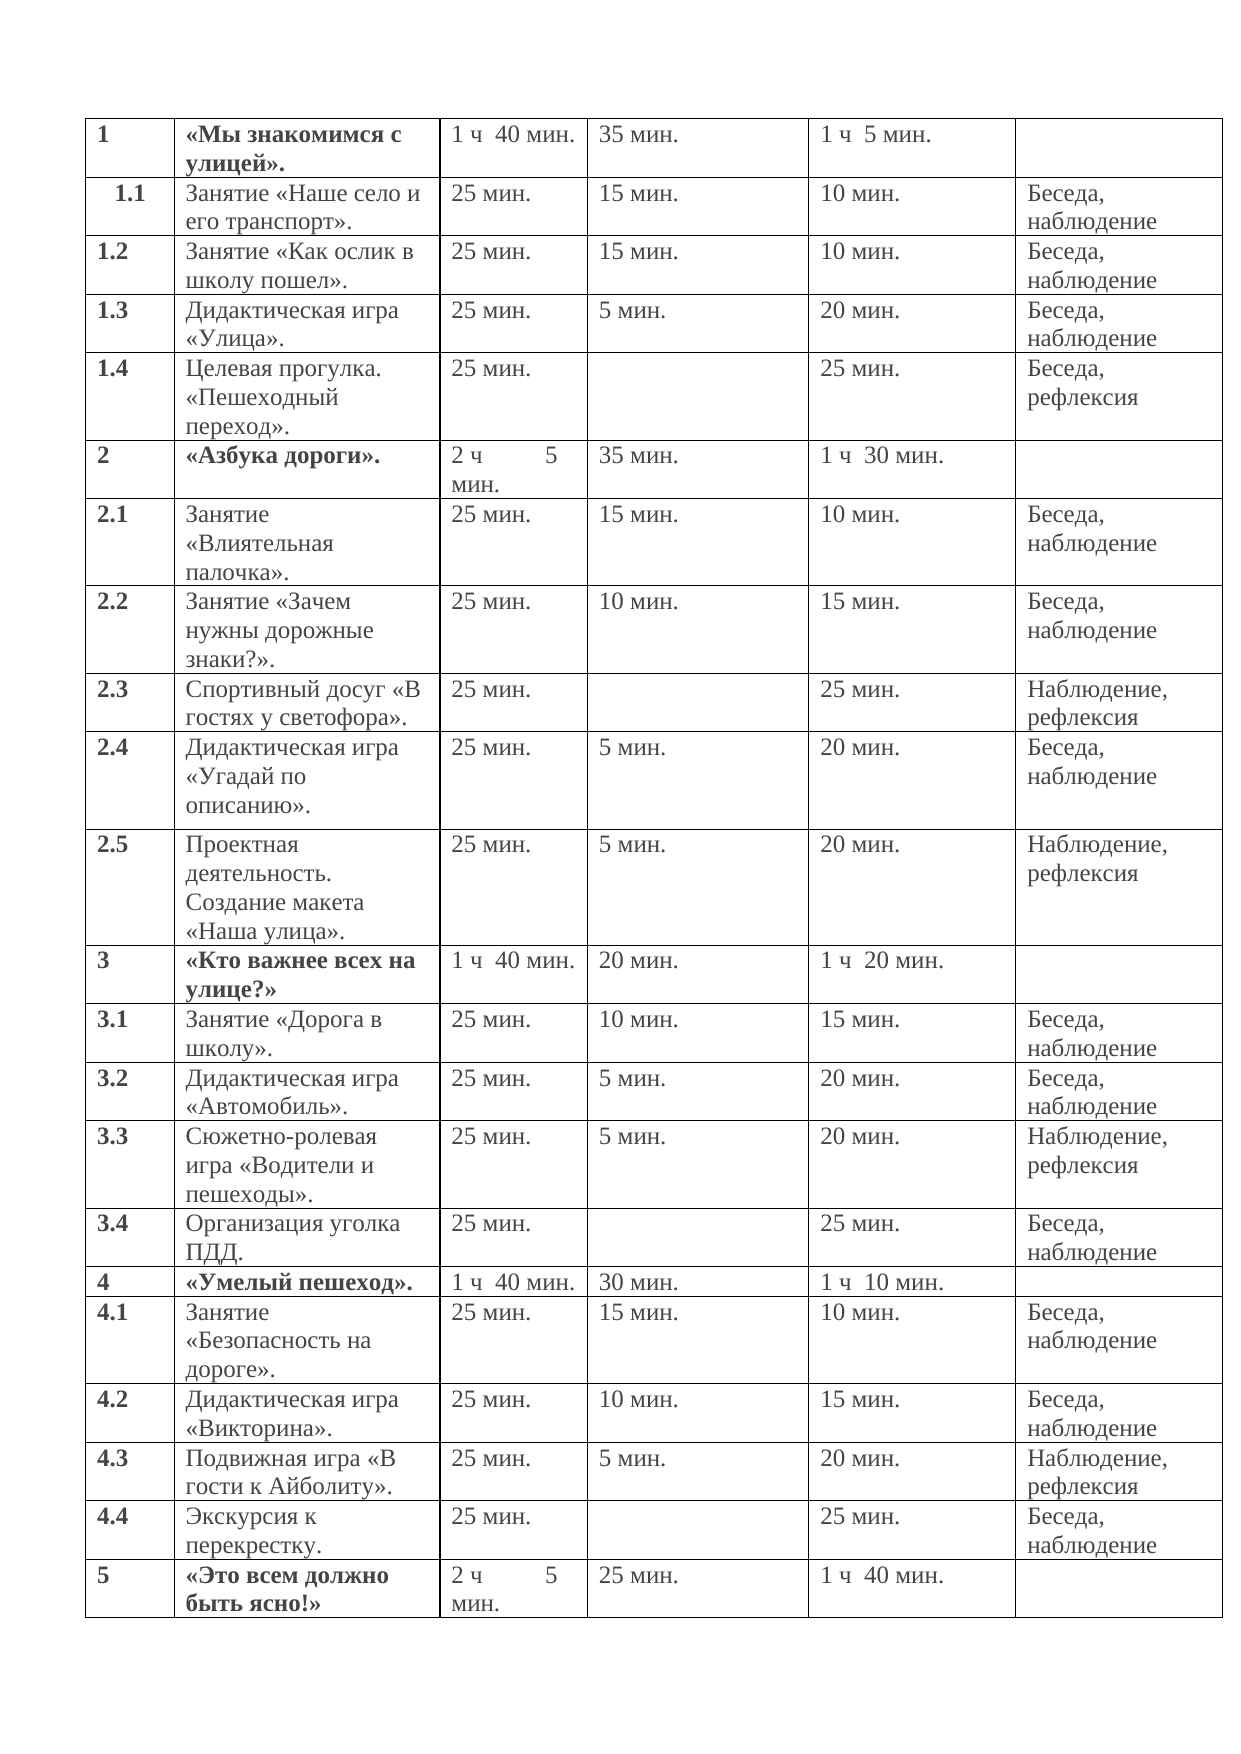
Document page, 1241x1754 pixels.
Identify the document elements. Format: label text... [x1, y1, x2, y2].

table_cell 25 мин. [441, 1384, 587, 1442]
table_cell [1016, 946, 1222, 1003]
table_cell 15 мин. [588, 1297, 808, 1383]
table_cell 25 мин. [441, 1121, 587, 1207]
table_cell 15 мин. [809, 1384, 1015, 1442]
table_cell Занятие «Дорога в школу». [175, 1004, 439, 1062]
table_cell «Мы знакомимся с улицей». [175, 119, 439, 177]
table_cell Занятие «Влиятельная палочка». [175, 499, 439, 585]
table_cell Занятие «Зачем нужны дорожные знаки?». [175, 586, 439, 673]
table_cell 25 мин. [441, 353, 587, 439]
table_cell 25 мин. [441, 178, 587, 235]
table_cell 15 мин. [809, 586, 1015, 673]
table_cell 3.2 [86, 1063, 174, 1120]
table_cell Занятие «Как ослик в школу пошел». [175, 236, 439, 294]
table_cell «Умелый пешеход». [175, 1267, 439, 1296]
table_cell 20 мин. [588, 946, 808, 1003]
table_cell Беседа, наблюдение [1016, 178, 1222, 235]
table_cell 10 мин. [809, 178, 1015, 235]
table_cell «Азбука дороги». [175, 441, 439, 498]
table_cell 10 мин. [809, 236, 1015, 294]
table_cell 3.4 [86, 1209, 174, 1266]
table_cell 1.1 [86, 178, 174, 235]
table_cell Беседа, наблюдение [1016, 1297, 1222, 1383]
table_cell 10 мин. [809, 1297, 1015, 1383]
table_cell 1.4 [86, 353, 174, 439]
table_cell 1.2 [86, 236, 174, 294]
table_cell 1 [86, 119, 174, 177]
table_cell 5 мин. [588, 1063, 808, 1120]
table_cell 10 мин. [588, 586, 808, 673]
table_cell 25 мин. [441, 830, 587, 944]
table_cell Беседа, наблюдение [1016, 1384, 1222, 1442]
table_cell Дидактическая игра «Угадай по описанию». [175, 732, 439, 828]
table_cell 25 мин. [441, 586, 587, 673]
table_cell Экскурсия к перекрестку. [175, 1501, 439, 1559]
table_cell 25 мин. [809, 353, 1015, 439]
table_cell Наблюдение, рефлексия [1016, 1121, 1222, 1207]
table_cell 20 мин. [809, 1121, 1015, 1207]
table_cell 1 ч 40 мин. [441, 1267, 587, 1296]
table_cell 1 ч 20 мин. [809, 946, 1015, 1003]
table_cell 2.4 [86, 732, 174, 828]
table_cell 25 мин. [588, 1560, 808, 1617]
table_cell 25 мин. [441, 1004, 587, 1062]
table_cell 1 ч 30 мин. [809, 441, 1015, 498]
table_cell 5 [86, 1560, 174, 1617]
table_cell 5 мин. [588, 295, 808, 352]
table_cell 25 мин. [809, 674, 1015, 731]
table_cell 25 мин. [441, 1209, 587, 1266]
table_cell 20 мин. [809, 1443, 1015, 1500]
table_cell 25 мин. [441, 674, 587, 731]
table_cell 5 мин. [588, 1443, 808, 1500]
table_cell [588, 1501, 808, 1559]
table_cell [1016, 119, 1222, 177]
table_cell 1 ч 40 мин. [441, 946, 587, 1003]
table_cell 15 мин. [588, 499, 808, 585]
table_cell Организация уголка ПДД. [175, 1209, 439, 1266]
table_cell 5 мин. [588, 1121, 808, 1207]
table_cell Дидактическая игра «Улица». [175, 295, 439, 352]
table_cell 2 [86, 441, 174, 498]
table_cell Беседа, наблюдение [1016, 1501, 1222, 1559]
table_cell 4 [86, 1267, 174, 1296]
table_cell 3 [86, 946, 174, 1003]
table_cell 25 мин. [441, 1063, 587, 1120]
table_cell 5 мин. [588, 830, 808, 944]
table_cell Проектная деятельность. Создание макета «Наша улица». [175, 830, 439, 944]
table_cell Занятие «Наше село и его транспорт». [175, 178, 439, 235]
table_cell «Кто важнее всех на улице?» [175, 946, 439, 1003]
table_cell 2 ч 5 мин. [441, 1560, 587, 1617]
table_cell 3.1 [86, 1004, 174, 1062]
table_cell 35 мин. [588, 119, 808, 177]
table_cell 2.3 [86, 674, 174, 731]
table_cell Беседа, наблюдение [1016, 1063, 1222, 1120]
table_cell 1 ч 40 мин. [441, 119, 587, 177]
table_cell [1016, 1560, 1222, 1617]
table_cell 15 мин. [588, 178, 808, 235]
table_cell Беседа, наблюдение [1016, 732, 1222, 828]
table_cell Беседа, наблюдение [1016, 295, 1222, 352]
table_cell 35 мин. [588, 441, 808, 498]
table_cell Беседа, наблюдение [1016, 586, 1222, 673]
table_cell 5 мин. [588, 732, 808, 828]
table_cell 25 мин. [441, 732, 587, 828]
table_cell 25 мин. [441, 295, 587, 352]
table_cell [1016, 1267, 1222, 1296]
table_cell Беседа, наблюдение [1016, 499, 1222, 585]
table_cell Дидактическая игра «Викторина». [175, 1384, 439, 1442]
table_cell 25 мин. [441, 1443, 587, 1500]
table_cell [588, 353, 808, 439]
table_cell Целевая прогулка. «Пешеходный переход». [175, 353, 439, 439]
table_cell 10 мин. [588, 1384, 808, 1442]
table_cell 2.1 [86, 499, 174, 585]
table_cell Сюжетно-ролевая игра «Водители и пешеходы». [175, 1121, 439, 1207]
table_cell 25 мин. [441, 236, 587, 294]
table_cell 4.4 [86, 1501, 174, 1559]
table_cell Занятие «Безопасность на дороге». [175, 1297, 439, 1383]
table_cell [588, 674, 808, 731]
table_cell Спортивный досуг «В гостях у светофора». [175, 674, 439, 731]
table_cell 1.3 [86, 295, 174, 352]
table_cell Дидактическая игра «Автомобиль». [175, 1063, 439, 1120]
table_cell 1 ч 40 мин. [809, 1560, 1015, 1617]
table_cell Наблюдение, рефлексия [1016, 830, 1222, 944]
table_cell 25 мин. [809, 1209, 1015, 1266]
table_cell 1 ч 5 мин. [809, 119, 1015, 177]
table_cell 15 мин. [588, 236, 808, 294]
table_cell 2.2 [86, 586, 174, 673]
table_cell 20 мин. [809, 732, 1015, 828]
table_cell 10 мин. [809, 499, 1015, 585]
table_cell 30 мин. [588, 1267, 808, 1296]
table_cell 3.3 [86, 1121, 174, 1207]
table_cell 10 мин. [588, 1004, 808, 1062]
table_cell Беседа, рефлексия [1016, 353, 1222, 439]
table_cell [1016, 441, 1222, 498]
table_cell 25 мин. [441, 1297, 587, 1383]
table_cell Подвижная игра «В гости к Айболиту». [175, 1443, 439, 1500]
table_cell 25 мин. [441, 499, 587, 585]
table_cell «Это всем должно быть ясно!» [175, 1560, 439, 1617]
table_cell 20 мин. [809, 1063, 1015, 1120]
table_cell 15 мин. [809, 1004, 1015, 1062]
table_cell 4.2 [86, 1384, 174, 1442]
table_cell 4.3 [86, 1443, 174, 1500]
table_cell 25 мин. [441, 1501, 587, 1559]
table_cell Беседа, наблюдение [1016, 1209, 1222, 1266]
table_cell [588, 1209, 808, 1266]
table_cell Наблюдение, рефлексия [1016, 674, 1222, 731]
table_cell 20 мин. [809, 295, 1015, 352]
table_cell Беседа, наблюдение [1016, 236, 1222, 294]
table_cell Беседа, наблюдение [1016, 1004, 1222, 1062]
table_cell 25 мин. [809, 1501, 1015, 1559]
table_cell 1 ч 10 мин. [809, 1267, 1015, 1296]
table_cell 4.1 [86, 1297, 174, 1383]
table_cell Наблюдение, рефлексия [1016, 1443, 1222, 1500]
table_cell 2 ч 5 мин. [441, 441, 587, 498]
table_cell 2.5 [86, 830, 174, 944]
table_cell 20 мин. [809, 830, 1015, 944]
